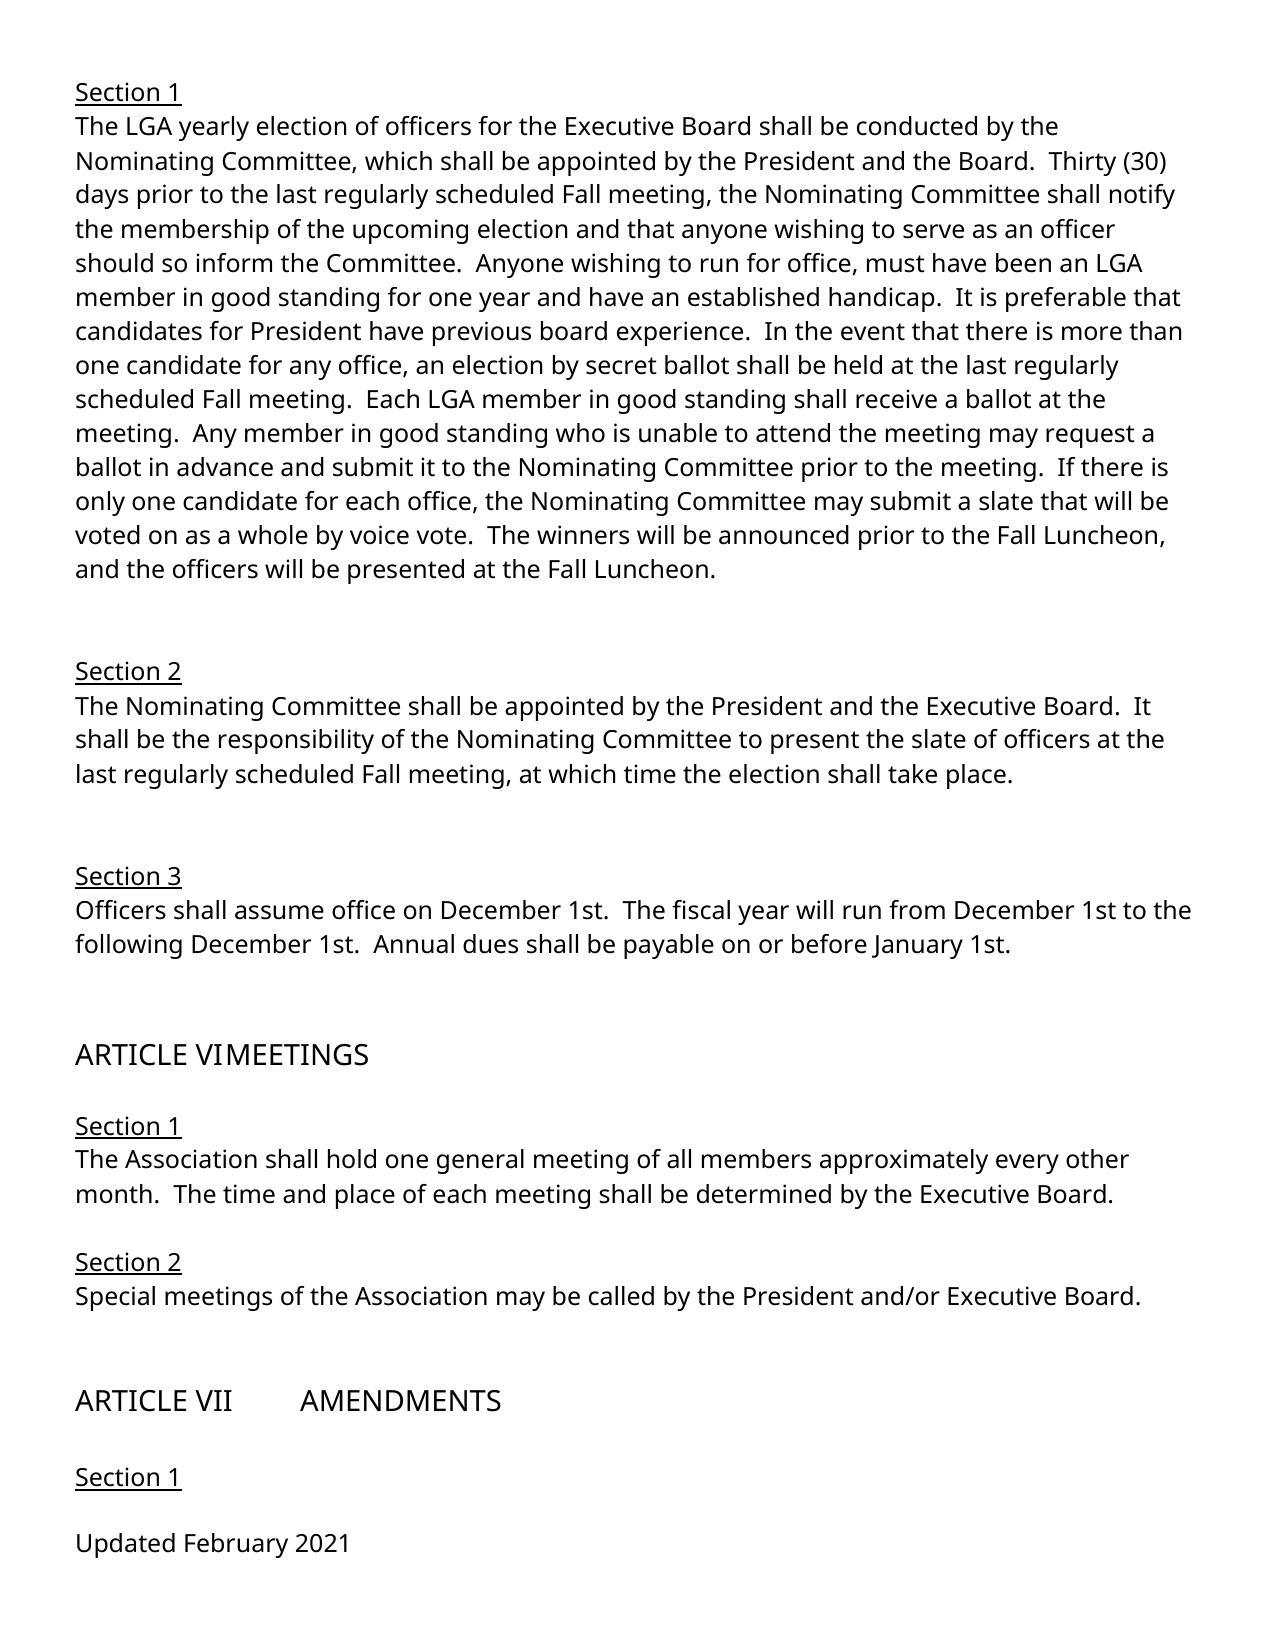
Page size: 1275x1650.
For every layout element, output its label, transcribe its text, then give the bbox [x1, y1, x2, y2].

text Section 3 [75, 858, 1200, 892]
text Section 1 [75, 75, 1200, 109]
text The LGA yearly election of officers for the Executive Board shall be conducted by the Nominating Committee, which shall be appointed by the President and the Board. Thirty (30) days prior to the last regularly scheduled Fall meeting, the Nominating Committee shall notify the membership of the upcoming election and that anyone wishing to serve as an officer should so inform the Committee. Anyone wishing to run for office, must have been an LGA member in good standing for one year and have an established handicap. It is preferable that candidates for President have previous board experience. In the event that there is more than one candidate for any office, an election by secret ballot shall be held at the last regularly scheduled Fall meeting. Each LGA member in good standing shall receive a ballot at the meeting. Any member in good standing who is unable to attend the meeting may request a ballot in advance and submit it to the Nominating Committee prior to the meeting. If there is only one candidate for each office, the Nominating Committee may submit a slate that will be voted on as a whole by voice vote. The winners will be announced prior to the Fall Luncheon, and the officers will be presented at the Fall Luncheon. [75, 109, 1200, 586]
text The Nominating Committee shall be appointed by the President and the Executive Board. It shall be the responsibility of the Nominating Committee to present the slate of officers at the last regularly scheduled Fall meeting, at which time the election shall take place. [75, 688, 1200, 790]
text The Association shall hold one general meeting of all members approximately every other month. The time and place of each meeting shall be determined by the Executive Board. [75, 1142, 1200, 1210]
text ARTICLE VII AMENDMENTS [75, 1381, 1200, 1420]
text Section 1 [75, 1108, 1200, 1142]
text Officers shall assume office on December 1st. The fiscal year will run from December 1st to the following December 1st. Annual dues shall be payable on or before January 1st. [75, 892, 1200, 961]
text Section 2 [75, 1244, 1200, 1278]
text Special meetings of the Association may be called by the President and/or Executive Board. [75, 1278, 1200, 1312]
text ARTICLE VI MEETINGS [75, 1034, 1200, 1074]
text Section 2 [75, 654, 1200, 688]
text Section 1 [75, 1460, 1200, 1494]
